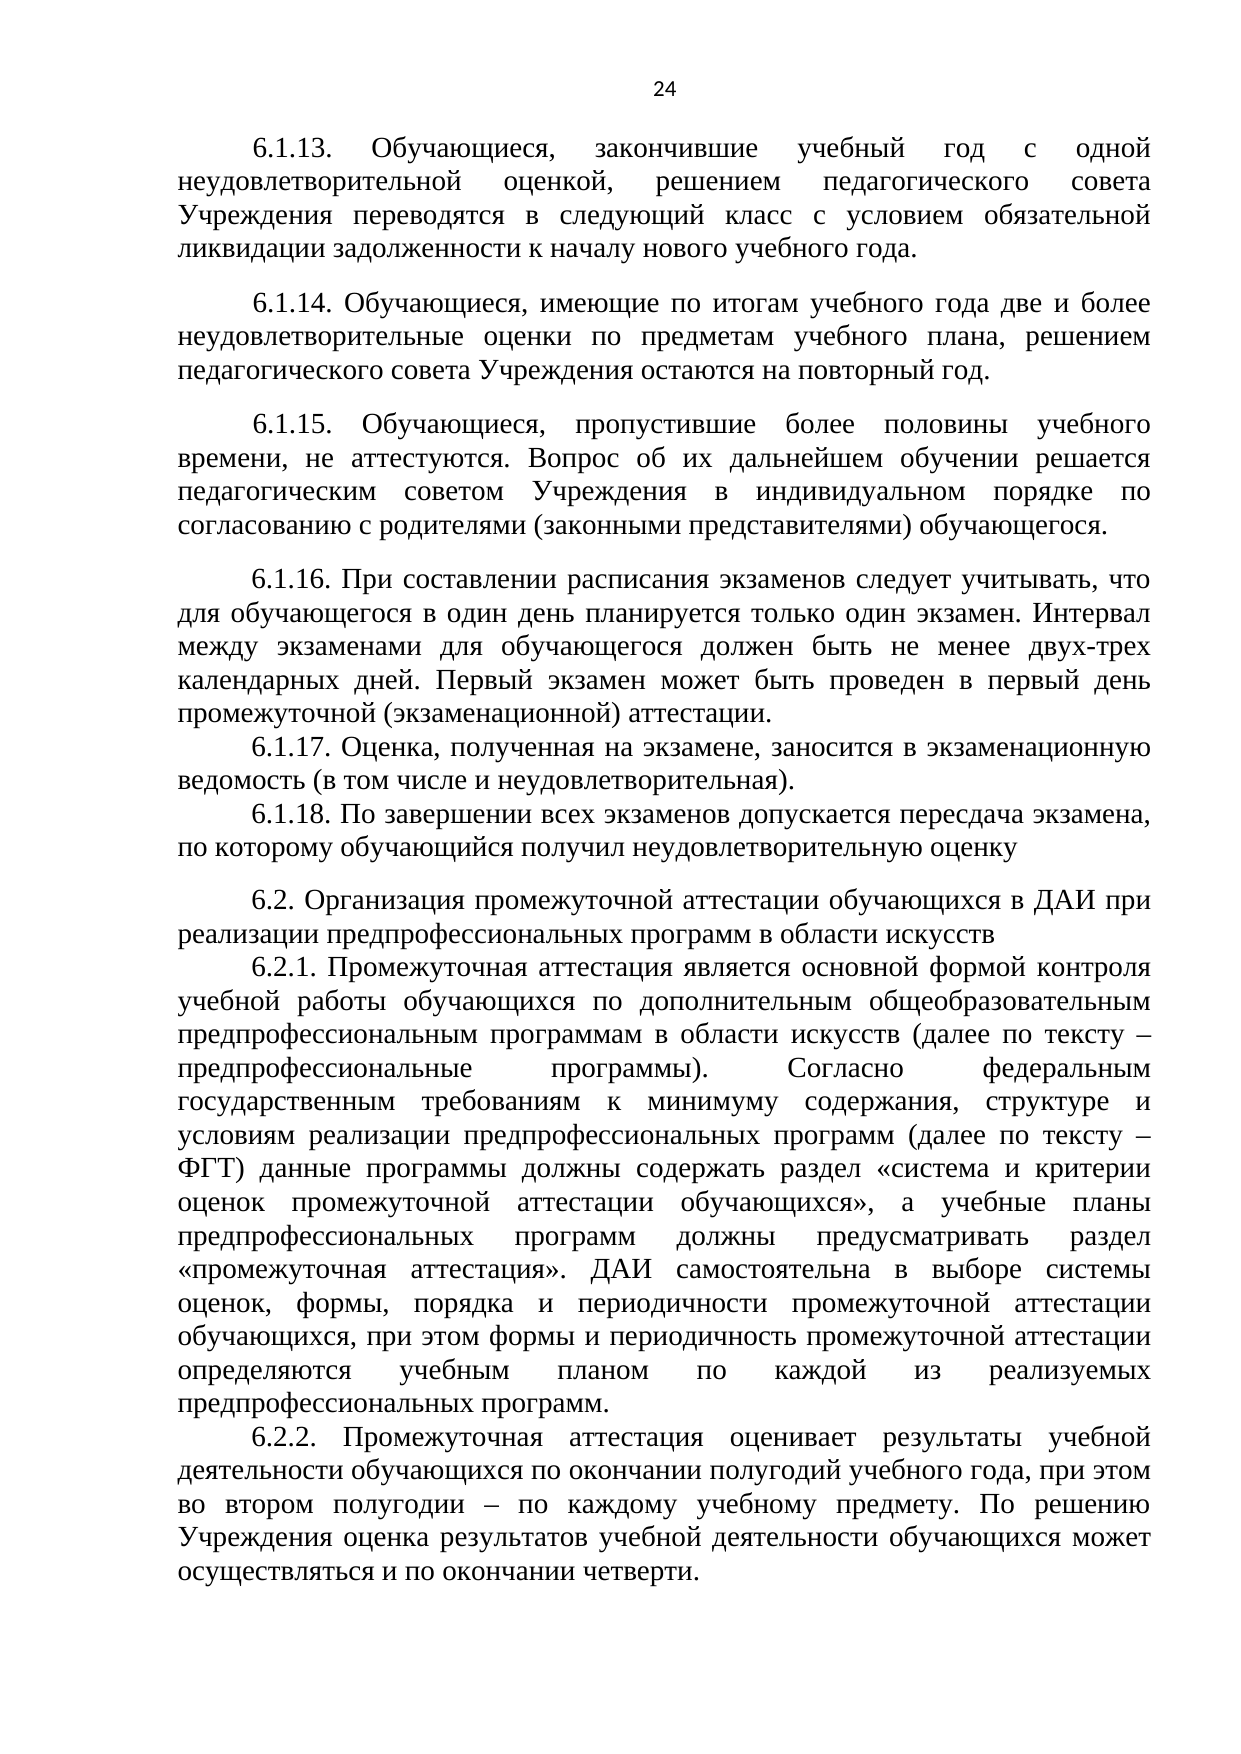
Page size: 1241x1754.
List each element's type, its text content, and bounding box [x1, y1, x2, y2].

text 6.1.18. По завершении всех экзаменов допускается пересдача экзамена, по которому обучающийся получил неудовлетворительную оценку [177, 796, 1152, 863]
text 6.1.14. Обучающиеся, имеющие по итогам учебного года две и более неудовлетворительные оценки по предметам учебного плана, решением педагогического совета Учреждения остаются на повторный год. [177, 285, 1152, 385]
text 6.1.13. Обучающиеся, закончившие учебный год с одной неудовлетворительной оценкой, решением педагогического совета Учреждения переводятся в следующий класс с условием обязательной ликвидации задолженности к началу нового учебного года. [177, 130, 1152, 264]
text 6.1.16. При составлении расписания экзаменов следует учитывать, что для обучающегося в один день планируется только один экзамен. Интервал между экзаменами для обучающегося должен быть не менее двух-трех календарных дней. Первый экзамен может быть проведен в первый день промежуточной (экзаменационной) аттестации. [177, 561, 1152, 729]
text 6.2.1. Промежуточная аттестация является основной формой контроля учебной работы обучающихся по дополнительным общеобразовательным предпрофессиональным программам в области искусств (далее по тексту – предпрофессиональные программы). Согласно федеральным государственным требованиям к минимуму содержания, структуре и условиям реализации предпрофессиональных программ (далее по тексту – ФГТ) данные программы должны содержать раздел «система и критерии оценок промежуточной аттестации обучающихся», а учебные планы предпрофессиональных программ должны предусматривать раздел «промежуточная аттестация». ДАИ самостоятельна в выборе системы оценок, формы, порядка и периодичности промежуточной аттестации обучающихся, при этом формы и периодичность промежуточной аттестации определяются учебным планом по каждой из реализуемых предпрофессиональных программ. [177, 949, 1152, 1419]
text 6.1.15. Обучающиеся, пропустившие более половины учебного времени, не аттестуются. Вопрос об их дальнейшем обучении решается педагогическим советом Учреждения в индивидуальном порядке по согласованию с родителями (законными представителями) обучающегося. [177, 406, 1152, 540]
text 6.2.2. Промежуточная аттестация оценивает результаты учебной деятельности обучающихся по окончании полугодий учебного года, при этом во втором полугодии – по каждому учебному предмету. По решению Учреждения оценка результатов учебной деятельности обучающихся может осуществляться и по окончании четверти. [177, 1419, 1152, 1587]
text 6.2. Организация промежуточной аттестации обучающихся в ДАИ при реализации предпрофессиональных программ в области искусств [177, 882, 1152, 949]
text 6.1.17. Оценка, полученная на экзамене, заносится в экзаменационную ведомость (в том числе и неудовлетворительная). [177, 729, 1152, 796]
